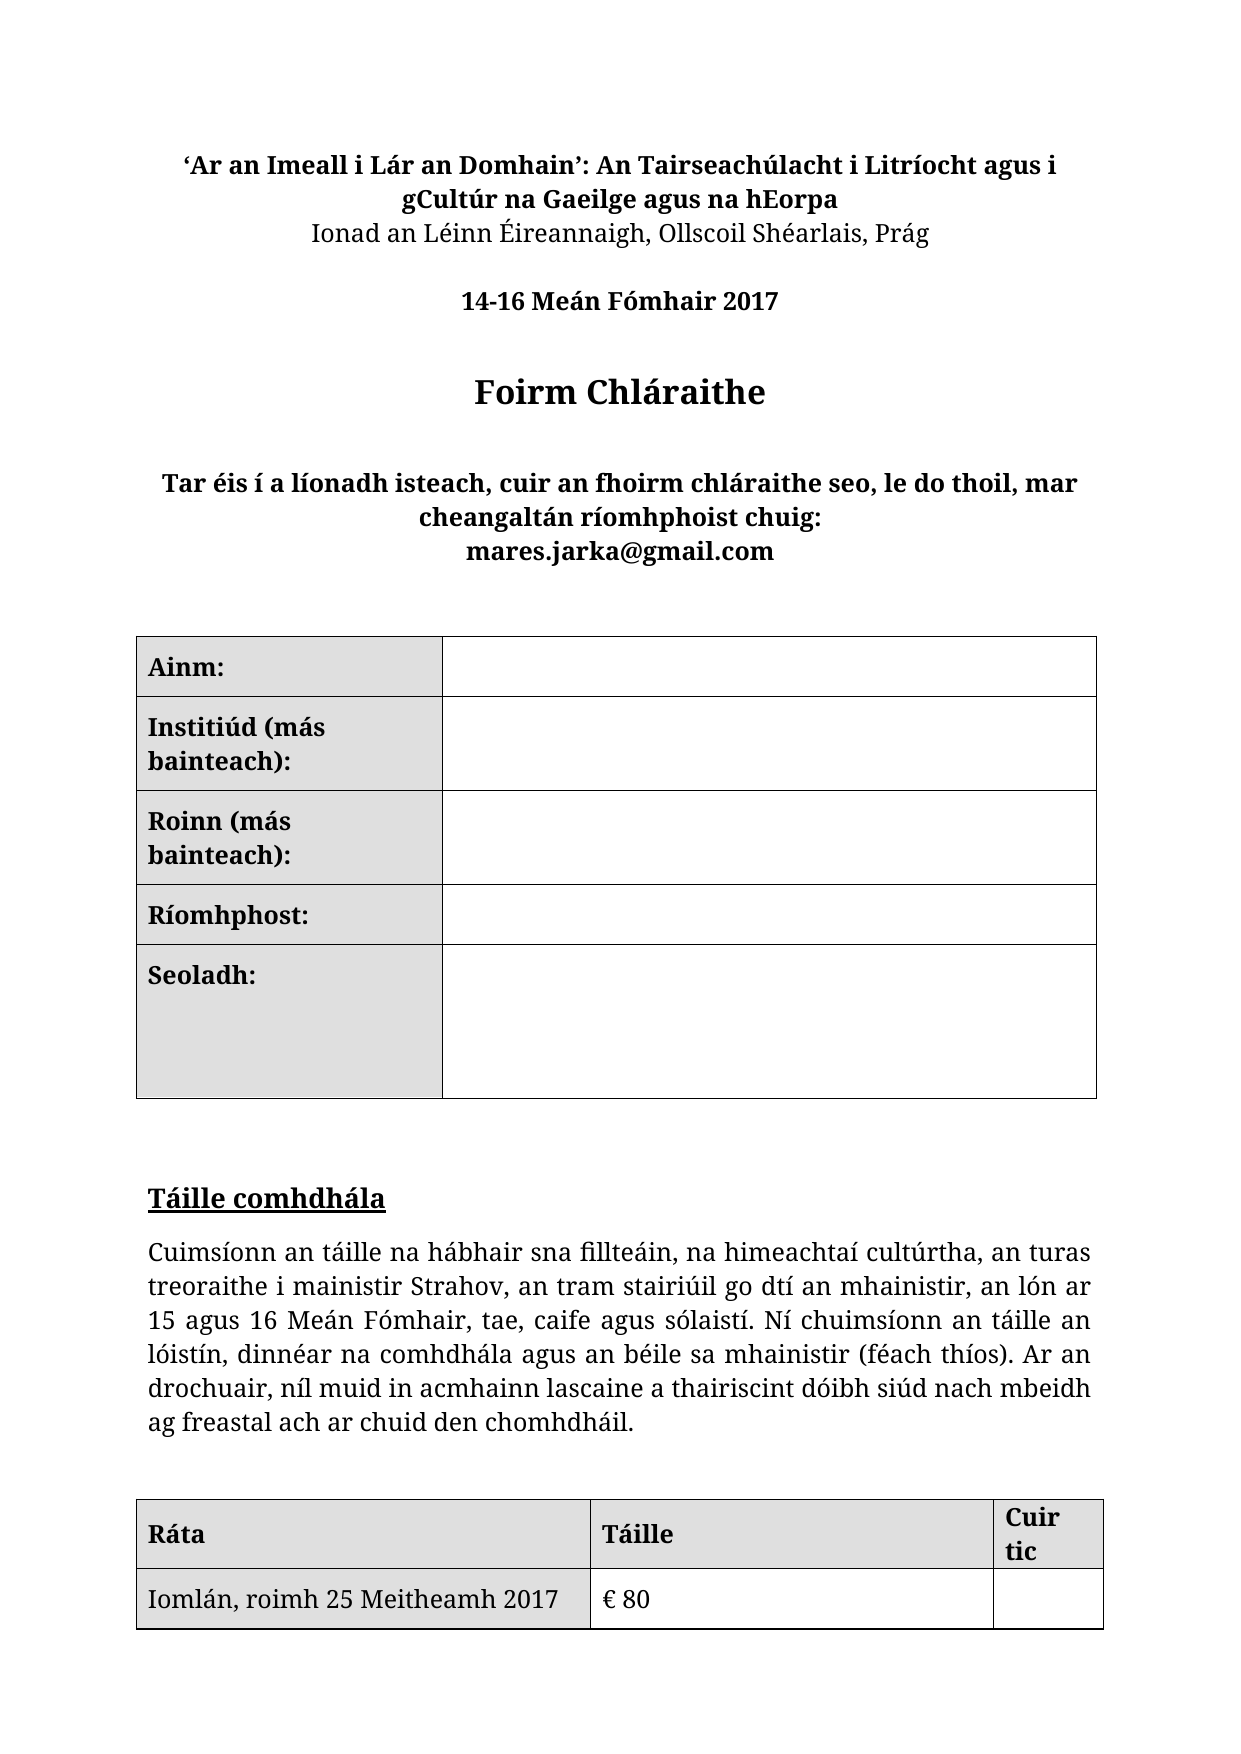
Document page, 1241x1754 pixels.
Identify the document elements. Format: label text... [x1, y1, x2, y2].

table_cell Institiúd (más bainteach): [137, 697, 442, 790]
table_cell Seoladh: [137, 945, 442, 1097]
table_header [443, 637, 1096, 696]
list mares.jarka@gmail.com [148, 533, 1093, 568]
table_header Ainm: [137, 637, 442, 696]
text Tar éis í a líonadh isteach, cuir an fhoirm chláraithe seo, le do thoil, mar cheangaltán ríomhphoist chuig: [148, 465, 1093, 533]
table_cell [443, 885, 1096, 944]
text Táille comhdhála [148, 1179, 1093, 1216]
table_cell [443, 791, 1096, 884]
text Cuimsíonn an táille na hábhair sna fillteáin, na himeachtaí cultúrtha, an turas treoraithe i mainistir Strahov, an tram stairiúil go dtí an mhainistir, an lón ar 15 agus 16 Meán Fómhair, tae, caife agus sólaistí. Ní chuimsíonn an táille an lóistín, dinnéar na comhdhála agus an béile sa mhainistir (féach thíos). Ar an drochuair, níl muid in acmhainn lascaine a thairiscint dóibh siúd nach mbeidh ag freastal ach ar chuid den chomhdháil. [148, 1234, 1093, 1439]
text ‘Ar an Imeall i Lár an Domhain’: An Tairseachúlacht i Litríocht agus i gCultúr na Gaeilge agus na hEorpa [148, 148, 1093, 216]
text Ionad an Léinn Éireannaigh, Ollscoil Shéarlais, Prág [148, 216, 1093, 250]
table_cell [443, 697, 1096, 790]
table_header Cuir tic [994, 1500, 1103, 1568]
table_cell Ríomhphost: [137, 885, 442, 944]
table_header Ráta [137, 1500, 590, 1568]
table_cell [994, 1569, 1103, 1628]
text 14-16 Meán Fómhair 2017 [148, 284, 1093, 318]
title Foirm Chláraithe [148, 369, 1093, 414]
table_cell [443, 945, 1096, 1097]
table_cell Roinn (más bainteach): [137, 791, 442, 884]
table_header Táille [591, 1500, 993, 1568]
table_cell € 80 [591, 1569, 993, 1628]
table_cell Iomlán, roimh 25 Meitheamh 2017 [137, 1569, 590, 1628]
